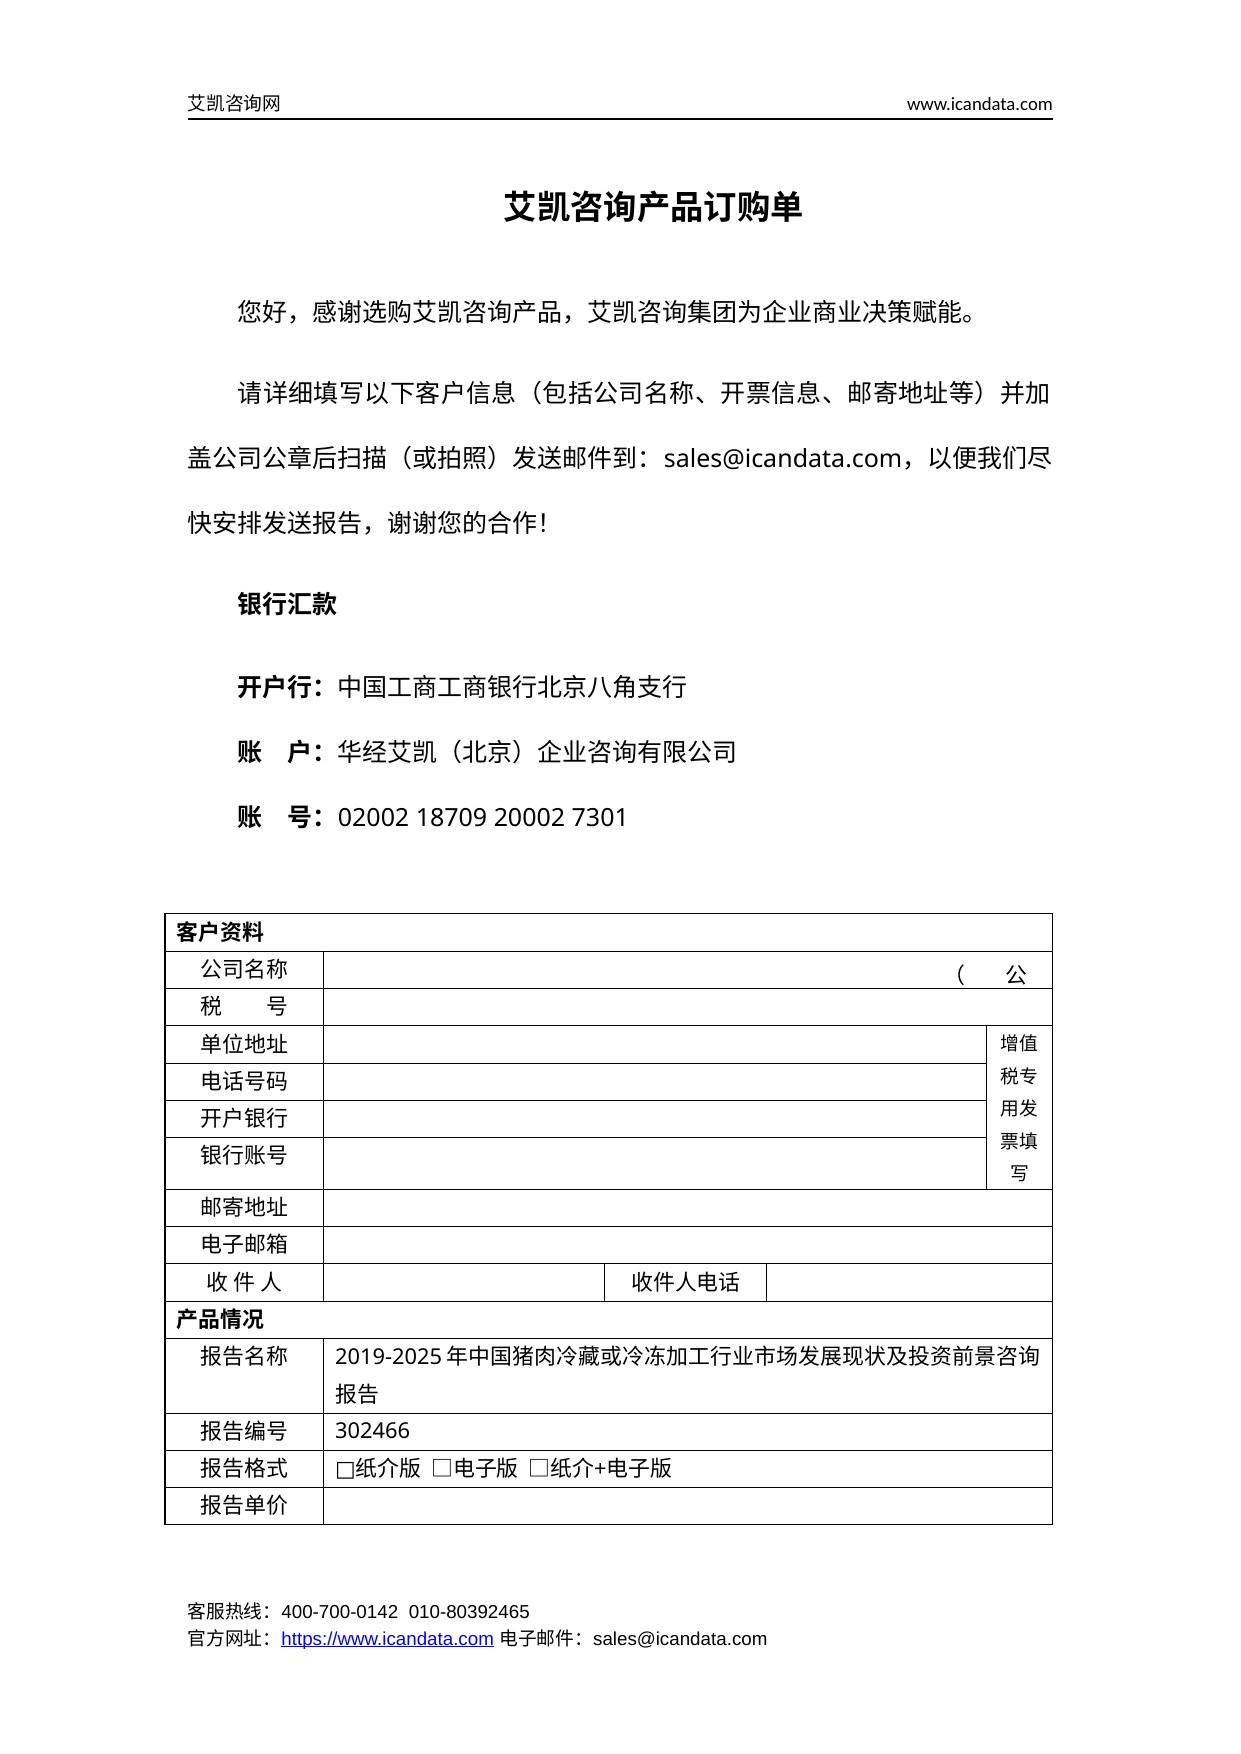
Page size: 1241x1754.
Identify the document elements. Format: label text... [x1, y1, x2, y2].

table_cell 邮寄地址 [166, 1190, 323, 1226]
table_cell 电子邮箱 [166, 1227, 323, 1263]
text 艾凯咨询产品订购单 [187, 172, 1053, 237]
table_cell 单位地址 [166, 1026, 323, 1062]
table_cell [324, 1190, 1052, 1226]
table_cell 开户银行 [166, 1101, 323, 1137]
table_cell 报告单价 [166, 1488, 323, 1524]
table_cell 收件人电话 [605, 1264, 766, 1301]
table_cell 302466 [324, 1414, 1052, 1450]
table_cell [324, 989, 1052, 1025]
table_cell [324, 1264, 604, 1301]
table_cell 收 件 人 [166, 1264, 323, 1301]
text 账 户：华经艾凯（北京）企业咨询有限公司 [187, 718, 1053, 783]
text 开户行：中国工商工商银行北京八角支行 [187, 653, 1053, 718]
table_cell [324, 1064, 986, 1100]
text 银行汇款 [187, 570, 1053, 635]
table_cell □纸介版 □电子版 □纸介+电子版 [324, 1451, 1052, 1487]
table_cell 2019-2025年中国猪肉冷藏或冷冻加工行业市场发展现状及投资前景咨询报告 [324, 1339, 1052, 1412]
table_cell 产品情况 [166, 1302, 1052, 1338]
text 请详细填写以下客户信息（包括公司名称、开票信息、邮寄地址等）并加盖公司公章后扫描（或拍照）发送邮件到：sales@icandata.com，以便我们尽快安排发送报告，谢谢您的合作！ [187, 359, 1053, 554]
table_cell 公司名称 [166, 952, 323, 988]
table_cell [324, 1101, 986, 1137]
table_cell [767, 1264, 1052, 1301]
table_cell [324, 1227, 1052, 1263]
table_cell [324, 952, 1052, 988]
table_cell [324, 1138, 986, 1189]
table_cell 报告格式 [166, 1451, 323, 1487]
table_cell 报告名称 [166, 1339, 323, 1412]
text 您好，感谢选购艾凯咨询产品，艾凯咨询集团为企业商业决策赋能。 [187, 278, 1053, 343]
table_header 客户资料 [166, 914, 1052, 951]
text 账 号：02002 18709 20002 7301 [187, 783, 1053, 848]
table_cell 电话号码 [166, 1064, 323, 1100]
table_cell [324, 1488, 1052, 1524]
table_cell 银行账号 [166, 1138, 323, 1189]
table_cell 税 号 [166, 989, 323, 1025]
table_cell 增值税专用发票填写 [987, 1026, 1052, 1189]
table_cell 报告编号 [166, 1414, 323, 1450]
table_cell [324, 1026, 986, 1062]
